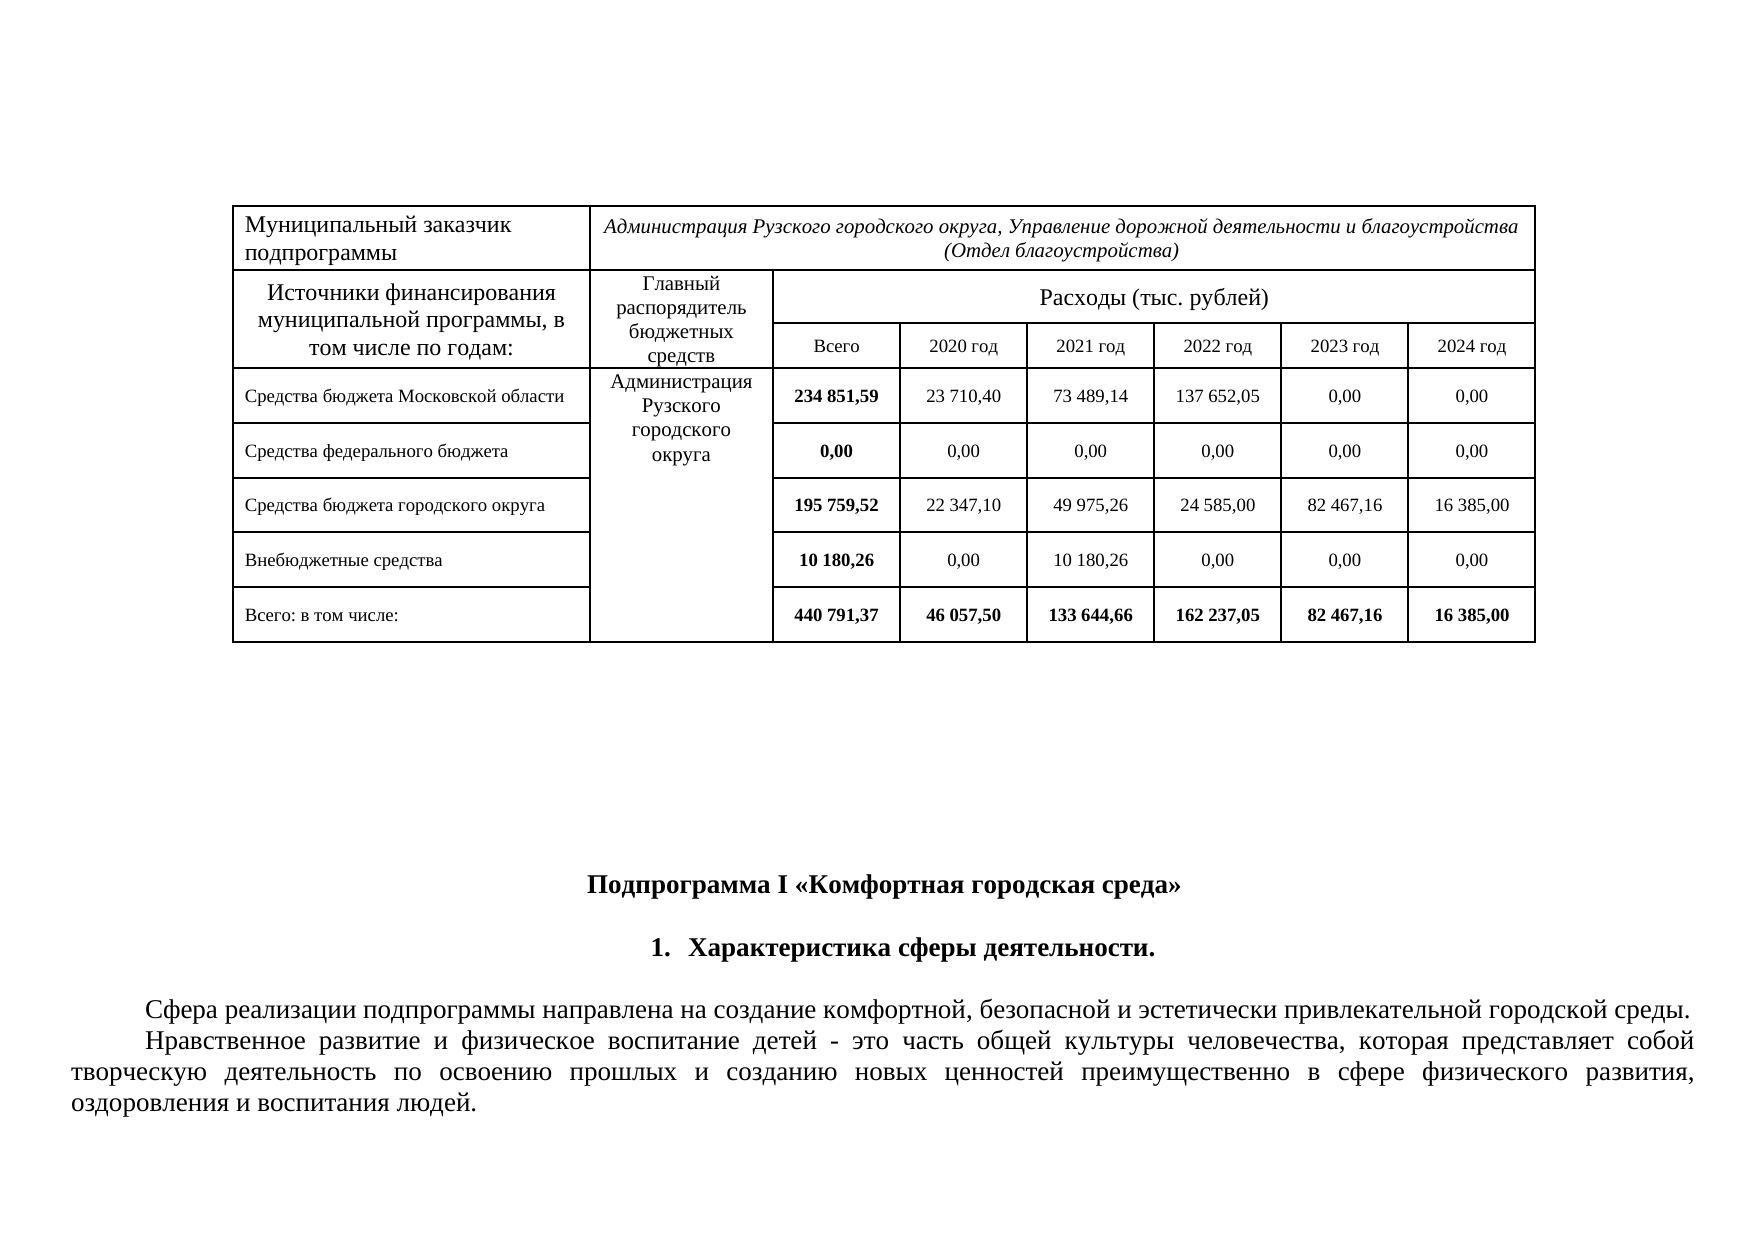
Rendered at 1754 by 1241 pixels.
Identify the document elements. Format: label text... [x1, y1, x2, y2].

table_cell 0,00 [774, 424, 899, 477]
table_cell Источники финансирования муниципальной программы, в том числе по годам: [234, 271, 589, 367]
table_cell 137 652,05 [1155, 369, 1280, 422]
text Сфера реализации подпрограммы направлена на создание комфортной, безопасной и эстетически привлекательной городской среды. [71, 993, 1698, 1024]
table_cell 195 759,52 [774, 479, 899, 531]
table_header Администрация Рузского городского округа, Управление дорожной деятельности и благоустройства (Отдел благоустройства) [591, 207, 1534, 269]
table_cell 73 489,14 [1028, 369, 1153, 422]
table_cell 0,00 [901, 533, 1026, 586]
table_cell Расходы (тыс. рублей) [774, 271, 1534, 322]
table_cell 234 851,59 [774, 369, 899, 422]
table_cell 0,00 [901, 424, 1026, 477]
table_cell 2022 год [1155, 324, 1280, 367]
table_cell 0,00 [1409, 533, 1534, 586]
table_cell 24 585,00 [1155, 479, 1280, 531]
table_cell Внебюджетные средства [234, 533, 589, 586]
table_cell 23 710,40 [901, 369, 1026, 422]
table_cell Всего: в том числе: [234, 588, 589, 641]
table_header Муниципальный заказчик подпрограммы [234, 207, 589, 269]
table_cell 0,00 [1155, 424, 1280, 477]
table_cell 162 237,05 [1155, 588, 1280, 641]
list Характеристика сферы деятельности. [108, 931, 1698, 962]
table_cell 0,00 [1409, 369, 1534, 422]
table_cell 10 180,26 [774, 533, 899, 586]
table_cell 22 347,10 [901, 479, 1026, 531]
table_cell Всего [774, 324, 899, 367]
table_cell 0,00 [1282, 533, 1407, 586]
table_cell 2023 год [1282, 324, 1407, 367]
table_cell 440 791,37 [774, 588, 899, 641]
table_cell 82 467,16 [1282, 588, 1407, 641]
table_cell Средства бюджета Московской области [234, 369, 589, 422]
table_cell 16 385,00 [1409, 479, 1534, 531]
table_cell 2021 год [1028, 324, 1153, 367]
table_cell Администрация Рузского городского округа [591, 369, 772, 641]
table_cell 82 467,16 [1282, 479, 1407, 531]
text Нравственное развитие и физическое воспитание детей - это часть общей культуры человечества, которая представляет собой творческую деятельность по освоению прошлых и созданию новых ценностей преимущественно в сфере физического развития, оздоровления и воспитания людей. [71, 1024, 1698, 1118]
table_cell 49 975,26 [1028, 479, 1153, 531]
table_cell 16 385,00 [1409, 588, 1534, 641]
table_cell 2024 год [1409, 324, 1534, 367]
table_cell 133 644,66 [1028, 588, 1153, 641]
table_cell 46 057,50 [901, 588, 1026, 641]
text Подпрограмма I «Комфортная городская среда» [71, 868, 1698, 900]
table_cell Главный распорядитель бюджетных средств [591, 271, 772, 367]
table_cell Средства бюджета городского округа [234, 479, 589, 531]
table_cell Средства федерального бюджета [234, 424, 589, 477]
table_cell 10 180,26 [1028, 533, 1153, 586]
table_cell 0,00 [1028, 424, 1153, 477]
table_cell 0,00 [1282, 369, 1407, 422]
table_cell 0,00 [1282, 424, 1407, 477]
table_cell 0,00 [1409, 424, 1534, 477]
table_cell 0,00 [1155, 533, 1280, 586]
table_cell 2020 год [901, 324, 1026, 367]
